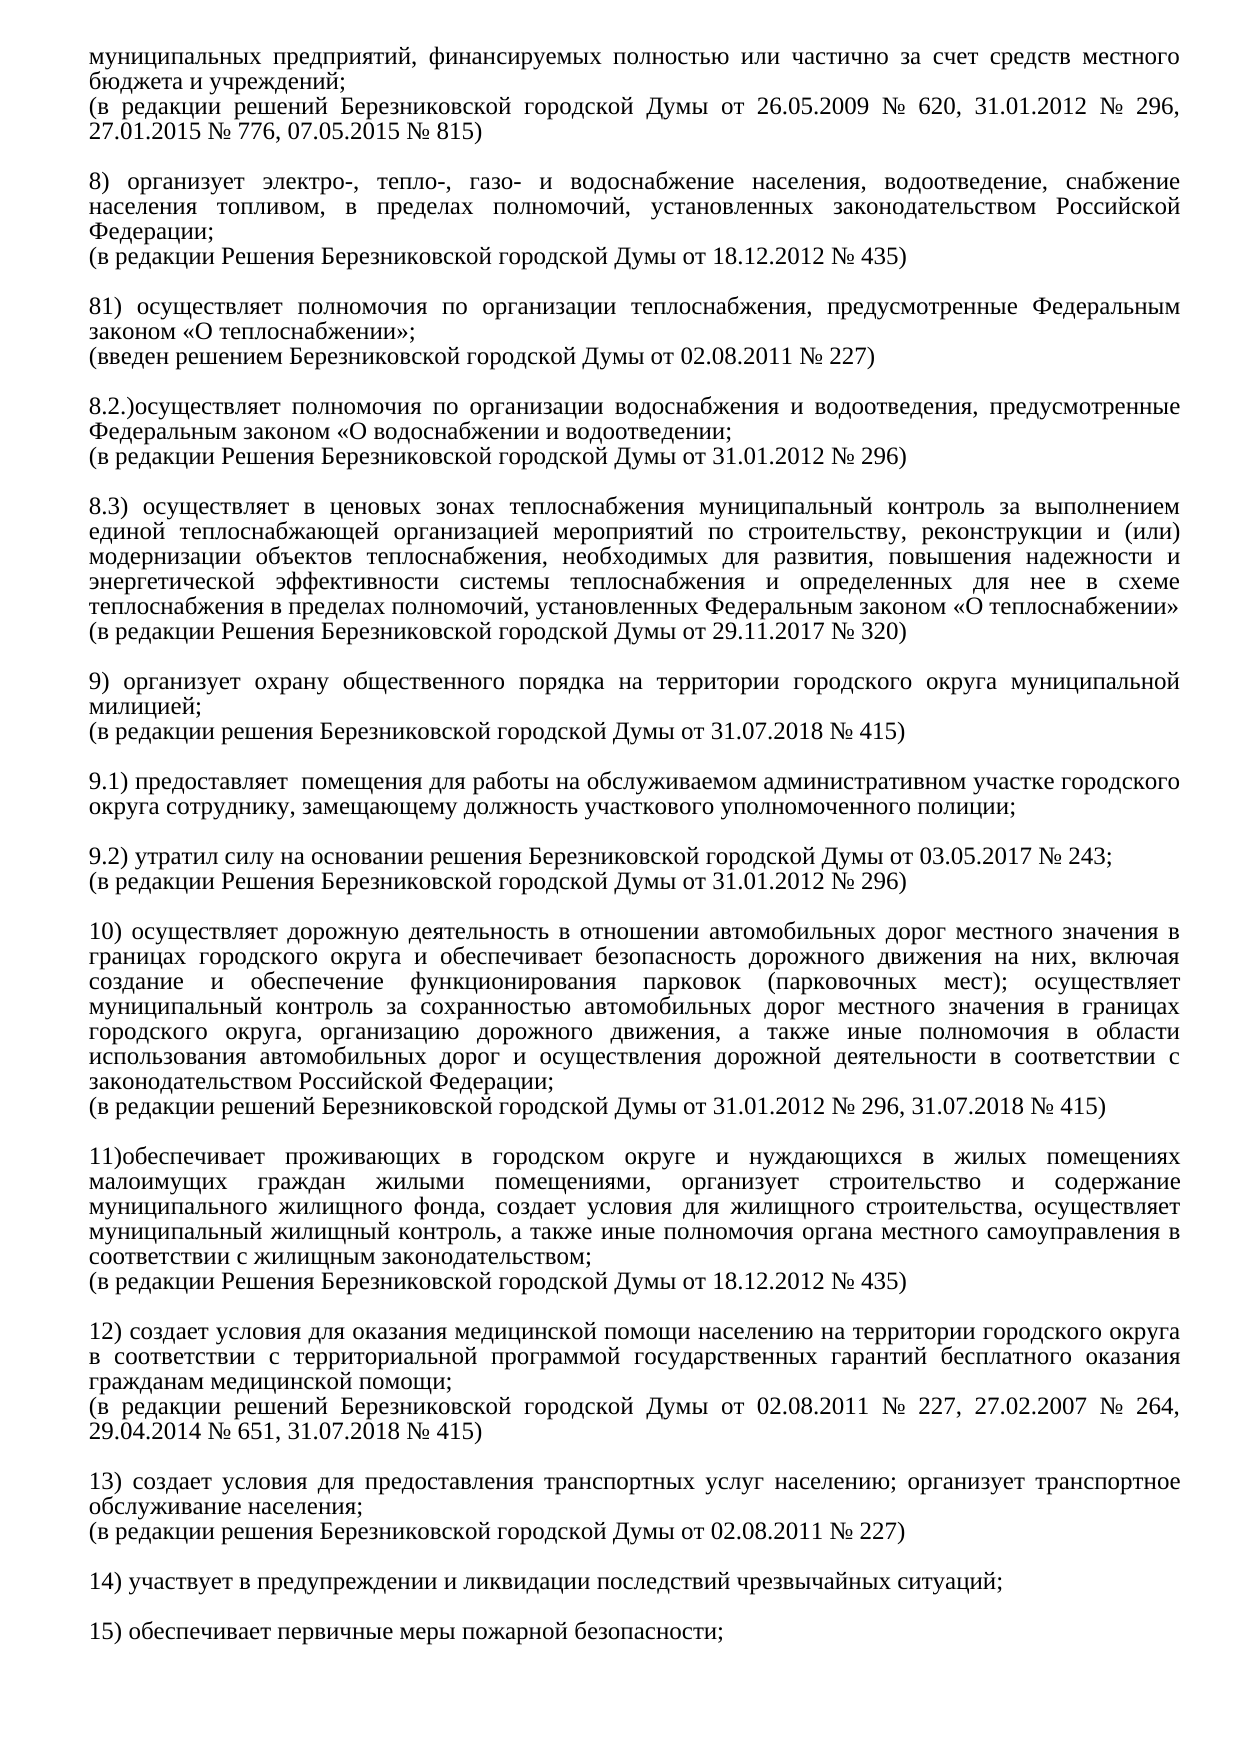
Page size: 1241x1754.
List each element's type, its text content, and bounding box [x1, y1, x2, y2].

text (в редакции решения Березниковской городской Думы от 02.08.2011 № 227) [89, 1519, 1181, 1544]
text 8.3) осуществляет в ценовых зонах теплоснабжения муниципальный контроль за выполнением единой теплоснабжающей организацией мероприятий по строительству, реконструкции и (или) модернизации объектов теплоснабжения, необходимых для развития, повышения надежности и энергетической эффективности системы теплоснабжения и определенных для нее в схеме теплоснабжения в пределах полномочий, установленных Федеральным законом «О теплоснабжении» [89, 494, 1181, 619]
text 9.2) утратил силу на основании решения Березниковской городской Думы от 03.05.2017 № 243; [89, 844, 1181, 869]
text (в редакции Решения Березниковской городской Думы от 29.11.2017 № 320) [89, 619, 1181, 644]
text 11)обеспечивает проживающих в городском округе и нуждающихся в жилых помещениях малоимущих граждан жилыми помещениями, организует строительство и содержание муниципального жилищного фонда, создает условия для жилищного строительства, осуществляет муниципальный жилищный контроль, а также иные полномочия органа местного самоуправления в соответствии с жилищным законодательством; [89, 1144, 1181, 1269]
text (в редакции решений Березниковской городской Думы от 02.08.2011 № 227, 27.02.2007 № 264, 29.04.2014 № 651, 31.07.2018 № 415) [89, 1394, 1181, 1444]
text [89, 44, 1181, 94]
text (в редакции Решения Березниковской городской Думы от 18.12.2012 № 435) [89, 244, 1181, 269]
text 14) участвует в предупреждении и ликвидации последствий чрезвычайных ситуаций; [89, 1569, 1181, 1594]
text 8) организует электро-, тепло-, газо- и водоснабжение населения, водоотведение, снабжение населения топливом, в пределах полномочий, установленных законодательством Российской Федерации; [89, 169, 1181, 244]
text 15) обеспечивает первичные меры пожарной безопасности; [89, 1619, 1181, 1644]
text (в редакции Решения Березниковской городской Думы от 31.01.2012 № 296) [89, 444, 1181, 469]
text 10) осуществляет дорожную деятельность в отношении автомобильных дорог местного значения в границах городского округа и обеспечивает безопасность дорожного движения на них, включая создание и обеспечение функционирования парковок (парковочных мест); осуществляет муниципальный контроль за сохранностью автомобильных дорог местного значения в границах городского округа, организацию дорожного движения, а также иные полномочия в области использования автомобильных дорог и осуществления дорожной деятельности в соответствии с законодательством Российской Федерации; [89, 919, 1181, 1094]
text 13) создает условия для предоставления транспортных услуг населению; организует транспортное обслуживание населения; [89, 1469, 1181, 1519]
text (в редакции решений Березниковской городской Думы от 26.05.2009 № 620, 31.01.2012 № 296, 27.01.2015 № 776, 07.05.2015 № 815) [89, 94, 1181, 144]
text (в редакции Решения Березниковской городской Думы от 18.12.2012 № 435) [89, 1269, 1181, 1294]
text (в редакции решения Березниковской городской Думы от 31.07.2018 № 415) [89, 719, 1181, 744]
text 81) осуществляет полномочия по организации теплоснабжения, предусмотренные Федеральным законом «О теплоснабжении»; [89, 294, 1181, 344]
text (в редакции Решения Березниковской городской Думы от 31.01.2012 № 296) [89, 869, 1181, 894]
text 12) создает условия для оказания медицинской помощи населению на территории городского округа в соответствии с территориальной программой государственных гарантий бесплатного оказания гражданам медицинской помощи; [89, 1319, 1181, 1394]
text 9.1) предоставляет помещения для работы на обслуживаемом административном участке городского округа сотруднику, замещающему должность участкового уполномоченного полиции; [89, 769, 1181, 819]
text (введен решением Березниковской городской Думы от 02.08.2011 № 227) [89, 344, 1181, 369]
text 9) организует охрану общественного порядка на территории городского округа муниципальной милицией; [89, 669, 1181, 719]
text (в редакции решений Березниковской городской Думы от 31.01.2012 № 296, 31.07.2018 № 415) [89, 1094, 1181, 1119]
text 8.2.)осуществляет полномочия по организации водоснабжения и водоотведения, предусмотренные Федеральным законом «О водоснабжении и водоотведении; [89, 394, 1181, 444]
